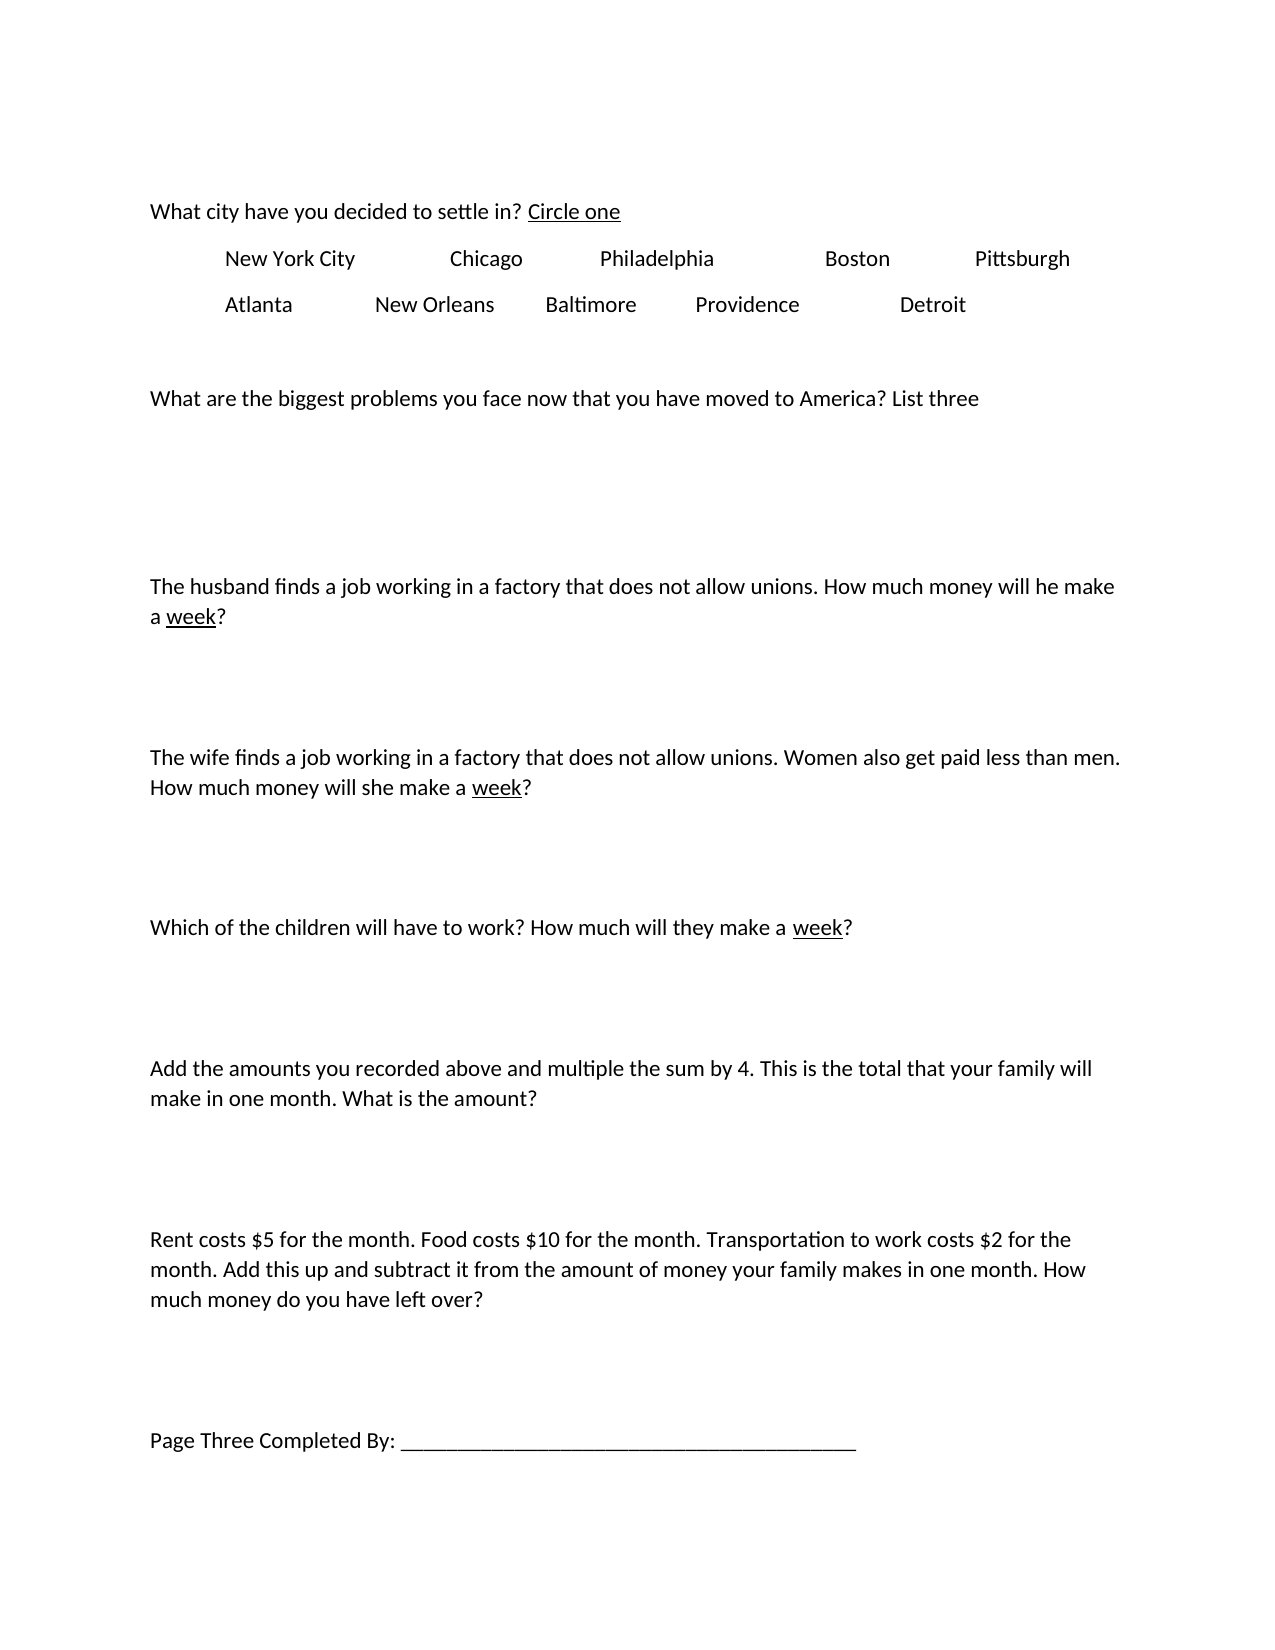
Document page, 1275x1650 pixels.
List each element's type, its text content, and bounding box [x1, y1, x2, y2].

text Which of the children will have to work? How much will they make a week? [150, 913, 1125, 942]
text The husband finds a job working in a factory that does not allow unions. How much money will he make a week? [150, 572, 1125, 630]
text What are the biggest problems you face now that you have moved to America? List three [150, 384, 1125, 412]
text New York City Chicago Philadelphia Boston Pittsburgh [150, 244, 1125, 272]
text Page Three Completed By: ________________________________________ [150, 1426, 1125, 1454]
text The wife finds a job working in a factory that does not allow unions. Women also get paid less than men. How much money will she make a week? [150, 743, 1125, 801]
text What city have you decided to settle in? Circle one [150, 197, 1125, 225]
text Rent costs $5 for the month. Food costs $10 for the month. Transportation to work costs $2 for the month. Add this up and subtract it from the amount of money your family makes in one month. How much money do you have left over? [150, 1225, 1125, 1313]
text Add the amounts you recorded above and multiple the sum by 4. This is the total that your family will make in one month. What is the amount? [150, 1054, 1125, 1112]
text Atlanta New Orleans Baltimore Providence Detroit [150, 291, 1125, 319]
